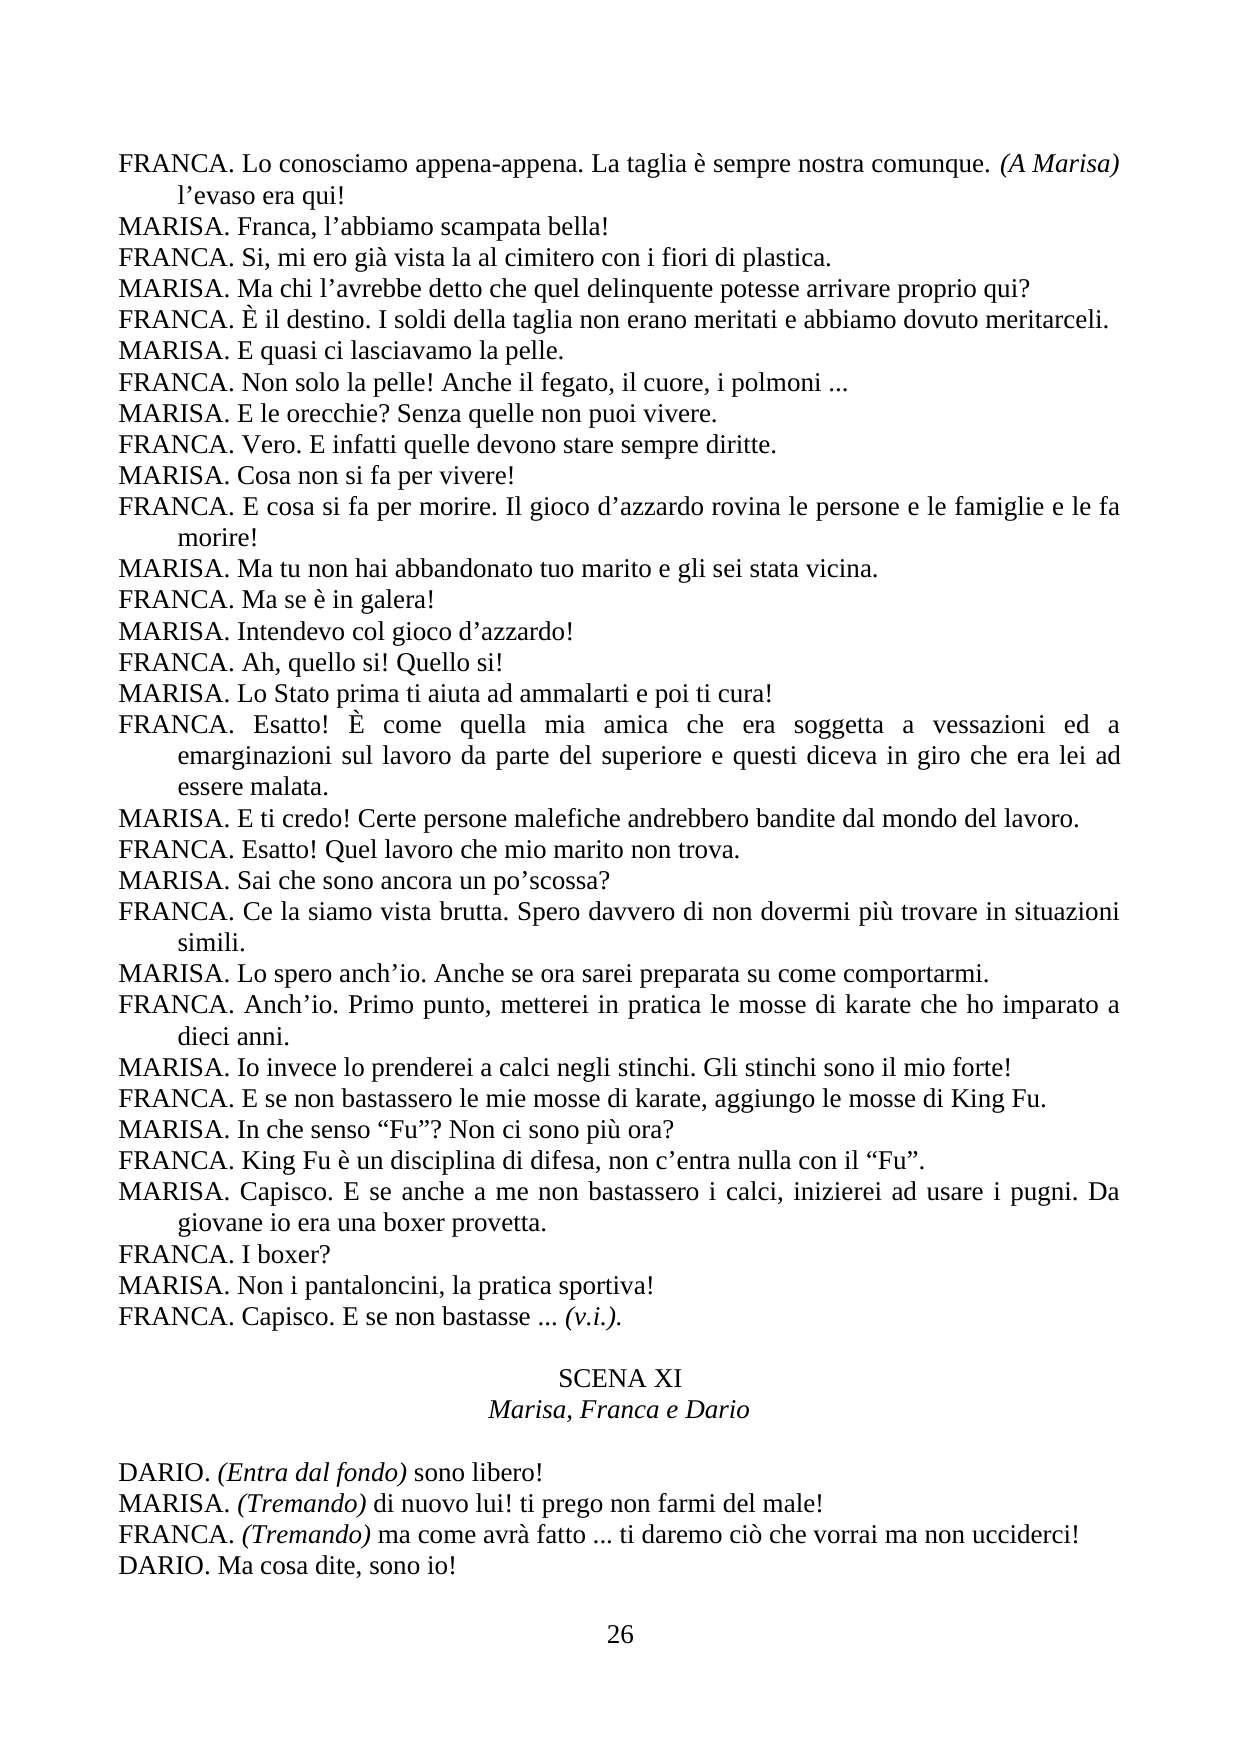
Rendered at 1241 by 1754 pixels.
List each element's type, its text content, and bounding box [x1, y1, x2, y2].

text MARISA. In che senso “Fu”? Non ci sono più ora? [118, 1113, 1122, 1144]
text MARISA. Lo spero anch’io. Anche se ora sarei preparata su come comportarmi. [118, 957, 1122, 988]
text FRANCA. E se non bastassero le mie mosse di karate, aggiungo le mosse di King Fu. [118, 1082, 1122, 1113]
text MARISA. Ma tu non hai abbandonato tuo marito e gli sei stata vicina. [118, 552, 1122, 584]
text MARISA. E quasi ci lasciavamo la pelle. [118, 334, 1122, 366]
text MARISA. Sai che sono ancora un po’scossa? [118, 864, 1122, 895]
text MARISA. E ti credo! Certe persone malefiche andrebbero bandite dal mondo del lavoro. [118, 802, 1122, 833]
text FRANCA. Capisco. E se non bastasse ... (v.i.). [118, 1300, 1122, 1331]
text FRANCA. Si, mi ero già vista la al cimitero con i fiori di plastica. [118, 241, 1122, 272]
text MARISA. (Tremando) di nuovo lui! ti prego non farmi del male! [118, 1487, 1122, 1518]
text MARISA. Lo Stato prima ti aiuta ad ammalarti e poi ti cura! [118, 677, 1122, 708]
text MARISA. Ma chi l’avrebbe detto che quel delinquente potesse arrivare proprio qui? [118, 272, 1122, 303]
text FRANCA. Lo conosciamo appena-appena. La taglia è sempre nostra comunque. (A Marisa) l’evaso era qui! [118, 148, 1122, 210]
text FRANCA. I boxer? [118, 1238, 1122, 1269]
text FRANCA. Ma se è in galera! [118, 584, 1122, 615]
text FRANCA. (Tremando) ma come avrà fatto ... ti daremo ciò che vorrai ma non ucciderci! [118, 1518, 1122, 1549]
text FRANCA. Non solo la pelle! Anche il fegato, il cuore, i polmoni ... [118, 366, 1122, 397]
text FRANCA. Ce la siamo vista brutta. Spero davvero di non dovermi più trovare in situazioni simili. [118, 895, 1122, 957]
text FRANCA. Esatto! È come quella mia amica che era soggetta a vessazioni ed a emarginazioni sul lavoro da parte del superiore e questi diceva in giro che era lei ad essere malata. [118, 708, 1122, 802]
text DARIO. Ma cosa dite, sono io! [118, 1549, 1122, 1580]
text SCENA XI [118, 1362, 1122, 1393]
text MARISA. Cosa non si fa per vivere! [118, 459, 1122, 490]
text FRANCA. Vero. E infatti quelle devono stare sempre diritte. [118, 428, 1122, 459]
text DARIO. (Entra dal fondo) sono libero! [118, 1456, 1122, 1487]
text FRANCA. Anch’io. Primo punto, metterei in pratica le mosse di karate che ho imparato a dieci anni. [118, 988, 1122, 1051]
text MARISA. Capisco. E se anche a me non bastassero i calci, inizierei ad usare i pugni. Da giovane io era una boxer provetta. [118, 1175, 1122, 1238]
text FRANCA. Ah, quello si! Quello si! [118, 646, 1122, 677]
text FRANCA. Esatto! Quel lavoro che mio marito non trova. [118, 833, 1122, 864]
text MARISA. E le orecchie? Senza quelle non puoi vivere. [118, 397, 1122, 428]
text FRANCA. King Fu è un disciplina di difesa, non c’entra nulla con il “Fu”. [118, 1144, 1122, 1175]
text FRANCA. È il destino. I soldi della taglia non erano meritati e abbiamo dovuto meritarceli. [118, 303, 1122, 334]
text MARISA. Franca, l’abbiamo scampata bella! [118, 210, 1122, 241]
text Marisa, Franca e Dario [118, 1393, 1122, 1424]
text FRANCA. E cosa si fa per morire. Il gioco d’azzardo rovina le persone e le famiglie e le fa morire! [118, 490, 1122, 552]
text MARISA. Non i pantaloncini, la pratica sportiva! [118, 1269, 1122, 1300]
text MARISA. Intendevo col gioco d’azzardo! [118, 615, 1122, 646]
text MARISA. Io invece lo prenderei a calci negli stinchi. Gli stinchi sono il mio forte! [118, 1051, 1122, 1082]
